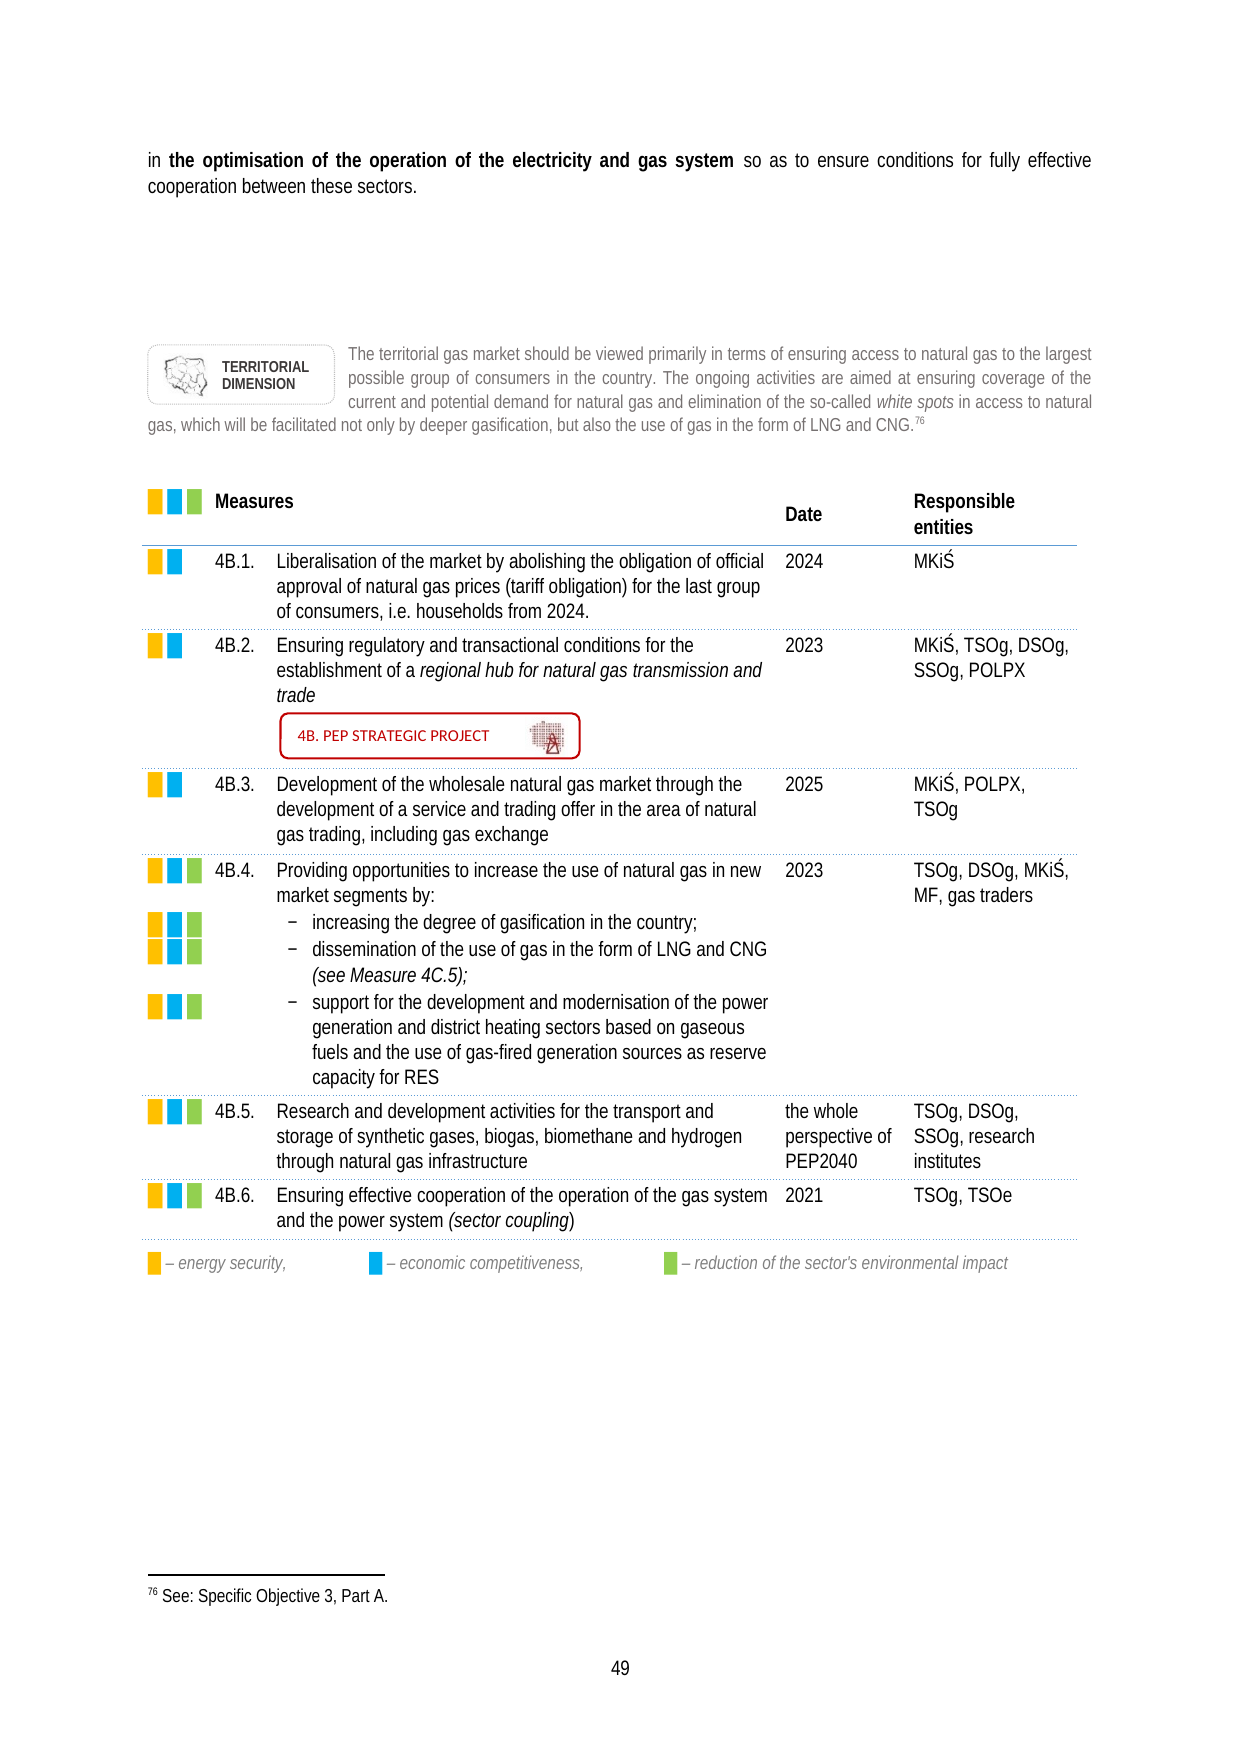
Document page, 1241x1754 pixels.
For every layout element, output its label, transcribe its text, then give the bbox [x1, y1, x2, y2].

table_header █ █ █ [142, 487, 209, 545]
table_cell 2025 [779, 768, 908, 854]
table_cell 4B.1. [209, 546, 270, 629]
table_cell █ █ █ [142, 629, 209, 768]
table_header Responsible entities [908, 487, 1077, 545]
text █ – energy security, █ – economic competitiveness, █ – reduction of the sector's environmental impact [677, 1252, 1093, 1274]
table_cell █ █ █ [142, 768, 209, 854]
table_cell Research and development activities for the transport and storage of synthetic gases, biogas, biomethane and hydrogen through natural gas infrastructure [270, 1095, 779, 1179]
table_cell 2023 [779, 629, 908, 768]
table_cell Providing opportunities to increase the use of natural gas in new market segments by: increasing the degree of gasification in the country; dissemination of the use of gas in the form of LNG and CNG (see Measure 4C.5); support for the development and modernisation of the power generation and district heating sectors based on gaseous fuels and the use of gas-fired generation sources as reserve capacity for RES [270, 854, 779, 1095]
table_cell MKiŚ, POLPX, TSOg [908, 768, 1077, 854]
table_header Date [779, 487, 908, 545]
table_cell TSOg, TSOe [908, 1179, 1077, 1238]
table_cell █ █ █ █ █ █ █ █ █ █ █ █ [142, 854, 209, 1095]
table_cell 4B.6. [209, 1179, 270, 1238]
table_cell █ █ █ [142, 1095, 209, 1179]
table_cell 4B.3. [209, 768, 270, 854]
table_cell 2023 [779, 854, 908, 1095]
picture [163, 353, 208, 399]
table_cell Ensuring regulatory and transactional conditions for the establishment of a regional hub for natural gas transmission and trade [270, 629, 779, 768]
table_cell 4B.4. [209, 854, 270, 1095]
table_cell MKiŚ [908, 546, 1077, 629]
table_cell Liberalisation of the market by abolishing the obligation of official approval of natural gas prices (tariff obligation) for the last group of consumers, i.e. households from 2024. [270, 546, 779, 629]
table_cell TSOg, DSOg, SSOg, research institutes [908, 1095, 1077, 1179]
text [148, 148, 1093, 198]
table_header Measures [209, 487, 779, 545]
table_cell MKiŚ, TSOg, DSOg, SSOg, POLPX [908, 629, 1077, 768]
table_cell Ensuring effective cooperation of the operation of the gas system and the power system (sector coupling) [270, 1179, 779, 1238]
table_cell the whole perspective of PEP2040 [779, 1095, 908, 1179]
table_cell 4B.5. [209, 1095, 270, 1179]
text █ – energy security, █ – economic competitiveness, █ – reduction of the sector's environmental impact [382, 1252, 664, 1274]
table_cell 2024 [779, 546, 908, 629]
table_cell █ █ █ [142, 1179, 209, 1238]
picture [525, 717, 568, 757]
text The territorial gas market should be viewed primarily in terms of ensuring access to natural gas to the largest possible group of consumers in the country. The ongoing activities are aimed at ensuring coverage of the current and potential demand for natural gas and elimination of the so-called white spots in access to natural gas, which will be facilitated not only by deeper gasification, but also the use of gas in the form of LNG and CNG. [148, 343, 1093, 436]
table_cell TSOg, DSOg, MKiŚ, MF, gas traders [908, 854, 1077, 1095]
table_cell 2021 [779, 1179, 908, 1238]
table_cell Development of the wholesale natural gas market through the development of a service and trading offer in the area of natural gas trading, including gas exchange [270, 768, 779, 854]
table_cell 4B.2. [209, 629, 270, 768]
table_cell █ █ █ [142, 546, 209, 629]
